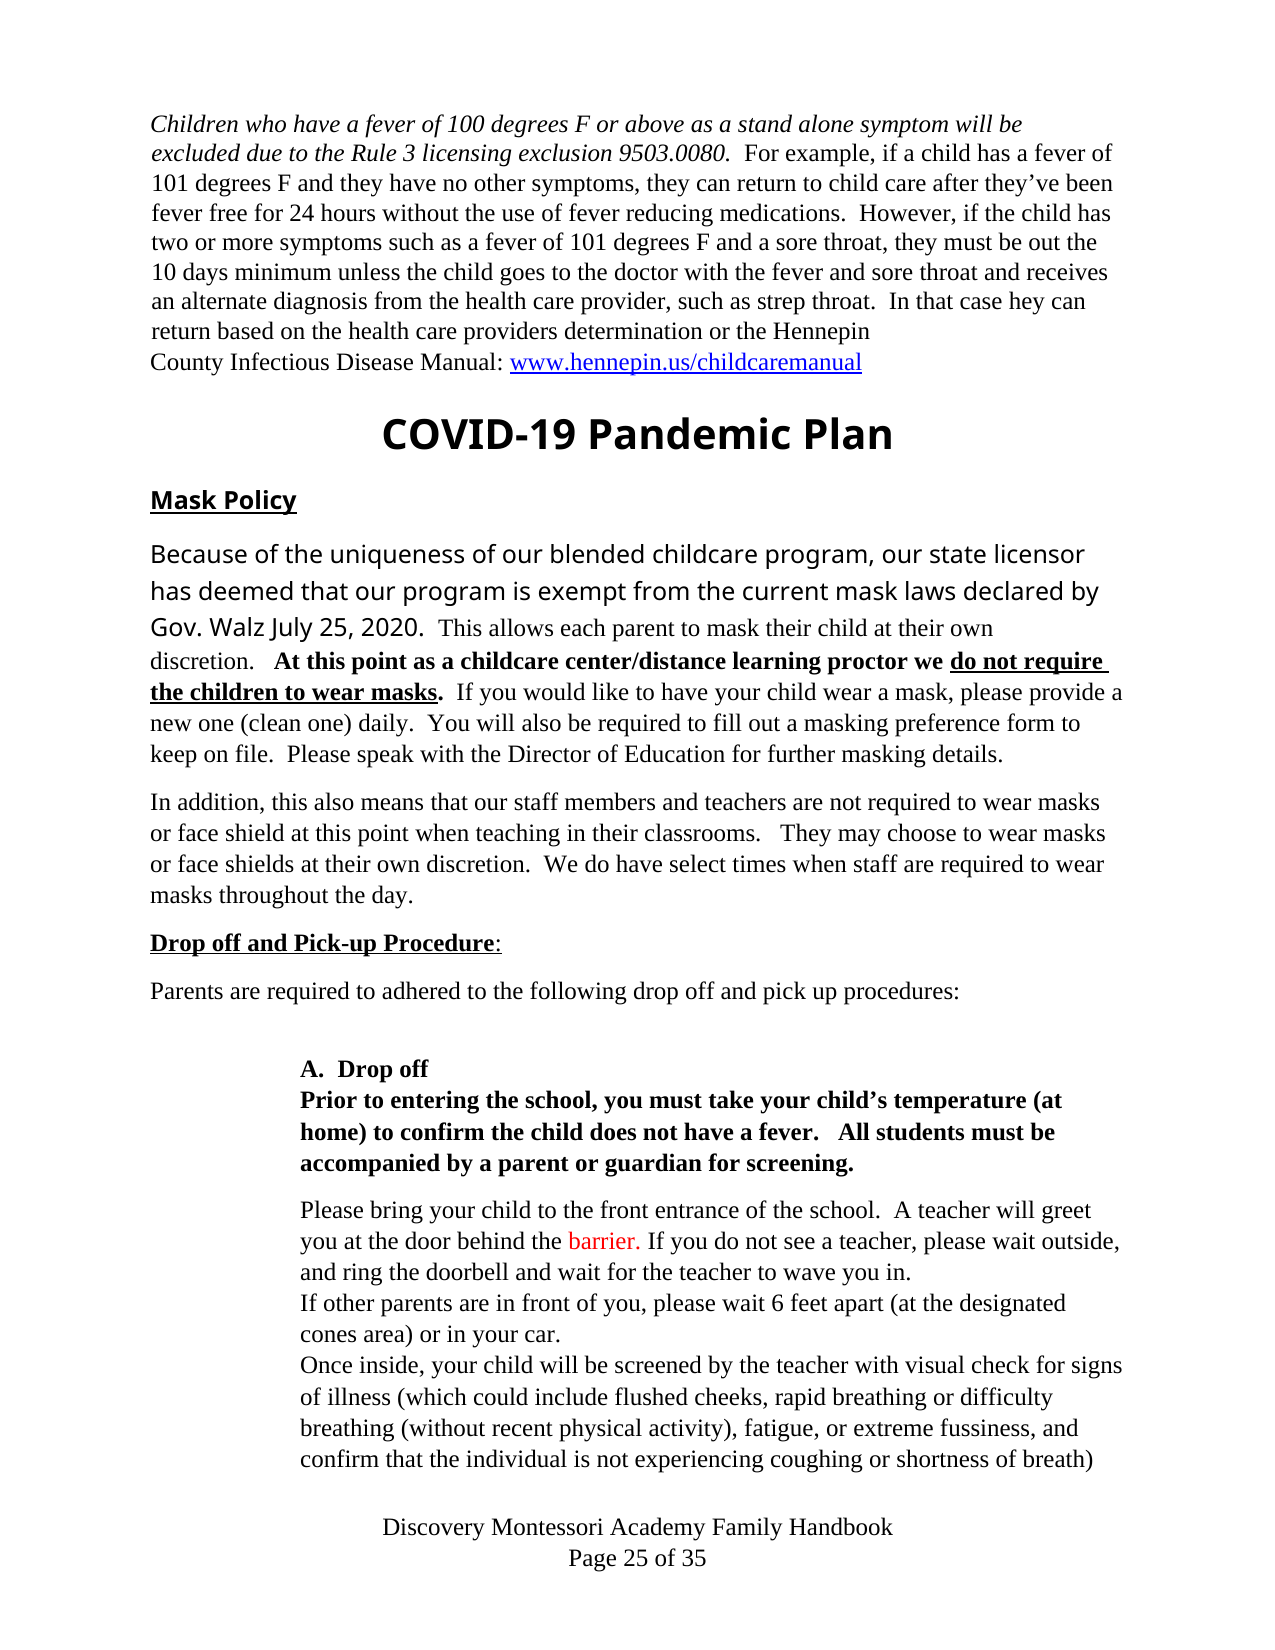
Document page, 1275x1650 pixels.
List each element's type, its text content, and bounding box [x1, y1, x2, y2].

list Drop off [300, 1054, 1125, 1083]
text Mask Policy [150, 483, 1125, 517]
text Please bring your child to the front entrance of the school. A teacher will greet you at the door behind the barrier. If you do not see a teacher, please wait outside, and ring the doorbell and wait for the teacher to wave you in. [300, 1195, 1125, 1286]
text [300, 1351, 1125, 1472]
text County Infectious Disease Manual: www.hennepin.us/childcaremanual [150, 347, 1125, 376]
text If other parents are in front of you, please wait 6 feet apart (at the designated cones area) or in your car. [300, 1288, 1125, 1348]
text Prior to entering the school, you must take your child’s temperature (at home) to confirm the child does not have a fever. All students must be accompanied by a parent or guardian for screening. [300, 1086, 1125, 1176]
text In addition, this also means that our staff members and teachers are not required to wear masks or face shield at this point when teaching in their classrooms. They may choose to wear masks or face shields at their own discretion. We do have select times when staff are required to wear masks throughout the day. [150, 787, 1125, 909]
text Drop off and Pick-up Procedure: [150, 928, 1125, 957]
text Parents are required to adhered to the following drop off and pick up procedures: [150, 976, 1125, 1004]
text Because of the uniqueness of our blended childcare program, our state licensor has deemed that our program is exempt from the current mask laws declared by Gov. Walz July 25, 2020. This allows each parent to mask their child at their own discretion. At this point as a childcare center/distance learning proctor we do not require the children to wear masks. If you would like to have your child wear a mask, please provide a new one (clean one) daily. You will also be required to fill out a masking preference form to keep on file. Please speak with the Director of Education for further masking details. [150, 536, 1125, 768]
text COVID-19 Pandemic Plan [150, 405, 1125, 462]
text Children who have a fever of 100 degrees F or above as a stand alone symptom will be excluded due to the Rule 3 licensing exclusion 9503.0080. For example, if a child has a fever of 101 degrees F and they have no other symptoms, they can return to child care after they’ve been fever free for 24 hours without the use of fever reducing medications. However, if the child has two or more symptoms such as a fever of 101 degrees F and a sore throat, they must be out the 10 days minimum unless the child goes to the doctor with the fever and sore throat and receives an alternate diagnosis from the health care provider, such as strep throat. In that case hey can return based on the health care providers determination or the Hennepin [150, 109, 1117, 345]
